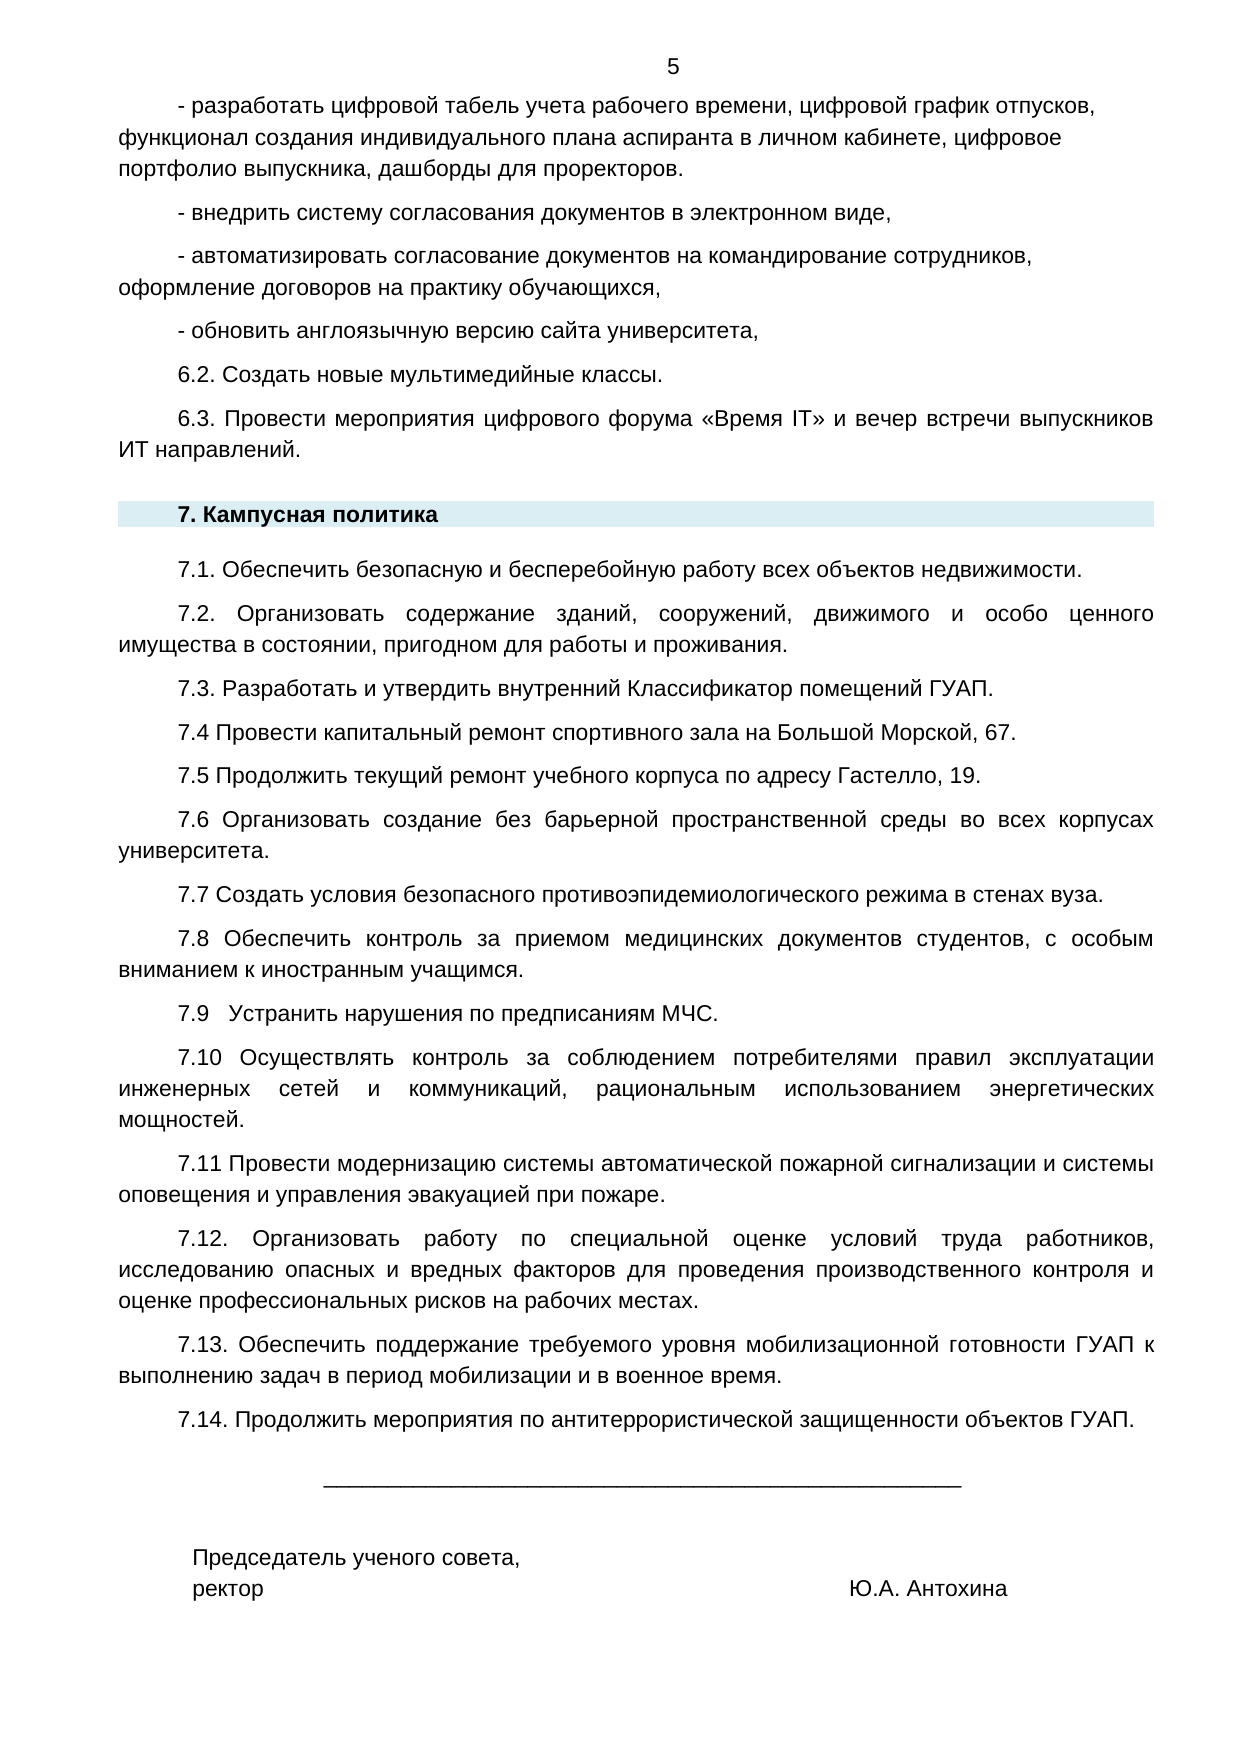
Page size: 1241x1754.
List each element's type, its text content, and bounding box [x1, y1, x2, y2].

text 6.3. Провести мероприятия цифрового форума «Время IT» и вечер встречи выпускников ИТ направлений. [118, 401, 1154, 464]
text 7.11 Провести модернизацию системы автоматической пожарной сигнализации и системы оповещения и управления эвакуацией при пожаре. [118, 1146, 1154, 1209]
text 7.2. Организовать содержание зданий, сооружений, движимого и особо ценного имущества в состоянии, пригодном для работы и проживания. [118, 596, 1154, 659]
text 7.6 Организовать создание без барьерной пространственной среды во всех корпусах университета. [118, 802, 1154, 865]
text 7.10 Осуществлять контроль за соблюдением потребителями правил эксплуатации инженерных сетей и коммуникаций, рациональным использованием энергетических мощностей. [118, 1040, 1154, 1134]
text 7.7 Создать условия безопасного противоэпидемиологического режима в стенах вуза. [118, 877, 1154, 909]
text 7.8 Обеспечить контроль за приемом медицинских документов студентов, с особым вниманием к иностранным учащимся. [118, 921, 1154, 984]
text 6.2. Создать новые мультимедийные классы. [118, 357, 1154, 389]
text 7.5 Продолжить текущий ремонт учебного корпуса по адресу Гастелло, 19. [118, 759, 1154, 790]
text 7.4 Провести капитальный ремонт спортивного зала на Большой Морской, 67. [118, 715, 1154, 746]
text - автоматизировать согласование документов на командирование сотрудников, оформление договоров на практику обучающихся, [118, 239, 1154, 301]
text 7.9 Устранить нарушения по предписаниям МЧС. [118, 996, 1154, 1027]
text - обновить англоязычную версию сайта университета, [118, 314, 1154, 345]
text - внедрить систему согласования документов в электронном виде, [118, 195, 1154, 226]
text 7.13. Обеспечить поддержание требуемого уровня мобилизационной готовности ГУАП к выполнению задач в период мобилизации и в военное время. [118, 1327, 1154, 1390]
text Председатель ученого совета, ректор Ю.А. Антохина [192, 1540, 1166, 1602]
text - разработать цифровой табель учета рабочего времени, цифровой график отпусков, функционал создания индивидуального плана аспиранта в личном кабинете, цифровое портфолио выпускника, дашборды для проректоров. [118, 89, 1154, 182]
text 7. Кампусная политика [118, 501, 1154, 527]
text 7.14. Продолжить мероприятия по антитеррористической защищенности объектов ГУАП. [118, 1402, 1154, 1434]
text 7.1. Обеспечить безопасную и бесперебойную работу всех объектов недвижимости. [118, 552, 1154, 584]
text 7.3. Разработать и утвердить внутренний Классификатор помещений ГУАП. [118, 671, 1154, 702]
text 7.12. Организовать работу по специальной оценке условий труда работников, исследованию опасных и вредных факторов для проведения производственного контроля и оценке профессиональных рисков на рабочих местах. [118, 1221, 1154, 1315]
text __________________________________________________ [118, 1459, 1166, 1490]
